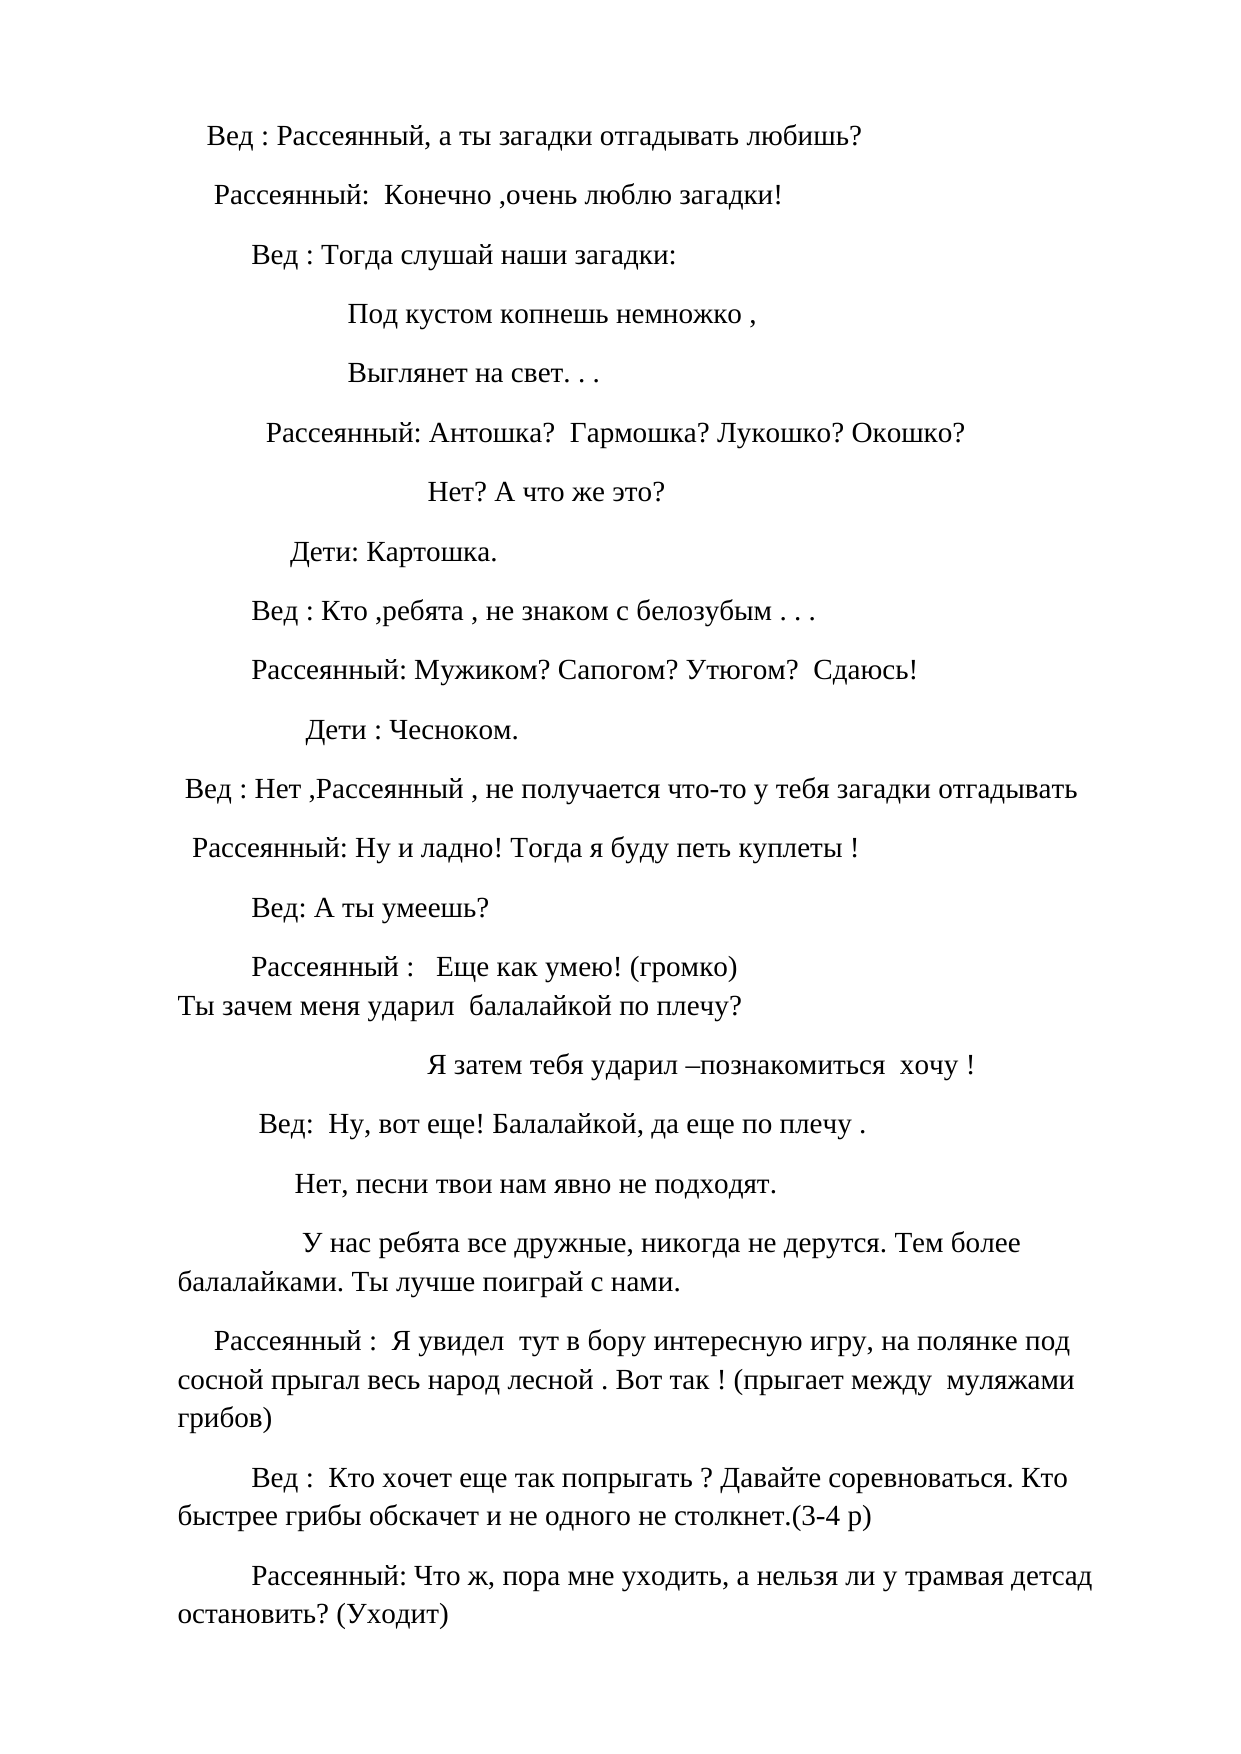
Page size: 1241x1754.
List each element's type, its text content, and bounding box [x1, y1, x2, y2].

text Вед : Тогда слушай наши загадки: [177, 237, 1152, 270]
text Вед: Ну, вот еще! Балалайкой, да еще по плечу . [177, 1107, 1152, 1140]
text Вед: А ты умеешь? [177, 890, 1152, 923]
text Рассеянный: Мужиком? Сапогом? Утюгом? Сдаюсь! [177, 652, 1152, 686]
text Под кустом копнешь немножко , [177, 296, 1152, 330]
text Рассеянный : Я увидел тут в бору интересную игру, на полянке под сосной прыгал весь народ лесной . Вот так ! (прыгает между муляжами грибов) [177, 1323, 1152, 1434]
text Рассеянный: Ну и ладно! Тогда я буду петь куплеты ! [177, 831, 1152, 864]
text Вед : Кто ,ребята , не знаком с белозубым . . . [177, 593, 1152, 627]
text У нас ребята все дружные, никогда не дерутся. Тем более балалайками. Ты лучше поиграй с нами. [177, 1225, 1152, 1297]
text Рассеянный: Что ж, пора мне уходить, а нельзя ли у трамвая детсад остановить? (Уходит) [177, 1558, 1152, 1630]
text Рассеянный: Конечно ,очень люблю загадки! [177, 177, 1152, 211]
text Рассеянный: Антошка? Гармошка? Лукошко? Окошко? [177, 415, 1152, 448]
text Вед : Рассеянный, а ты загадки отгадывать любишь? [177, 118, 1152, 152]
text Дети : Чесноком. [177, 712, 1152, 745]
text Рассеянный : Еще как умею! (громко) Ты зачем меня ударил балалайкой по плечу? [177, 949, 1152, 1021]
text Вед : Кто хочет еще так попрыгать ? Давайте соревноваться. Кто быстрее грибы обскачет и не одного не столкнет.(3-4 р) [177, 1460, 1152, 1532]
text Нет? А что же это? [177, 474, 1152, 508]
text Вед : Нет ,Рассеянный , не получается что-то у тебя загадки отгадывать [177, 771, 1152, 805]
text Выглянет на свет. . . [177, 356, 1152, 389]
text Дети: Картошка. [177, 534, 1152, 567]
text Нет, песни твои нам явно не подходят. [177, 1166, 1152, 1199]
text Я затем тебя ударил –познакомиться хочу ! [177, 1047, 1152, 1081]
